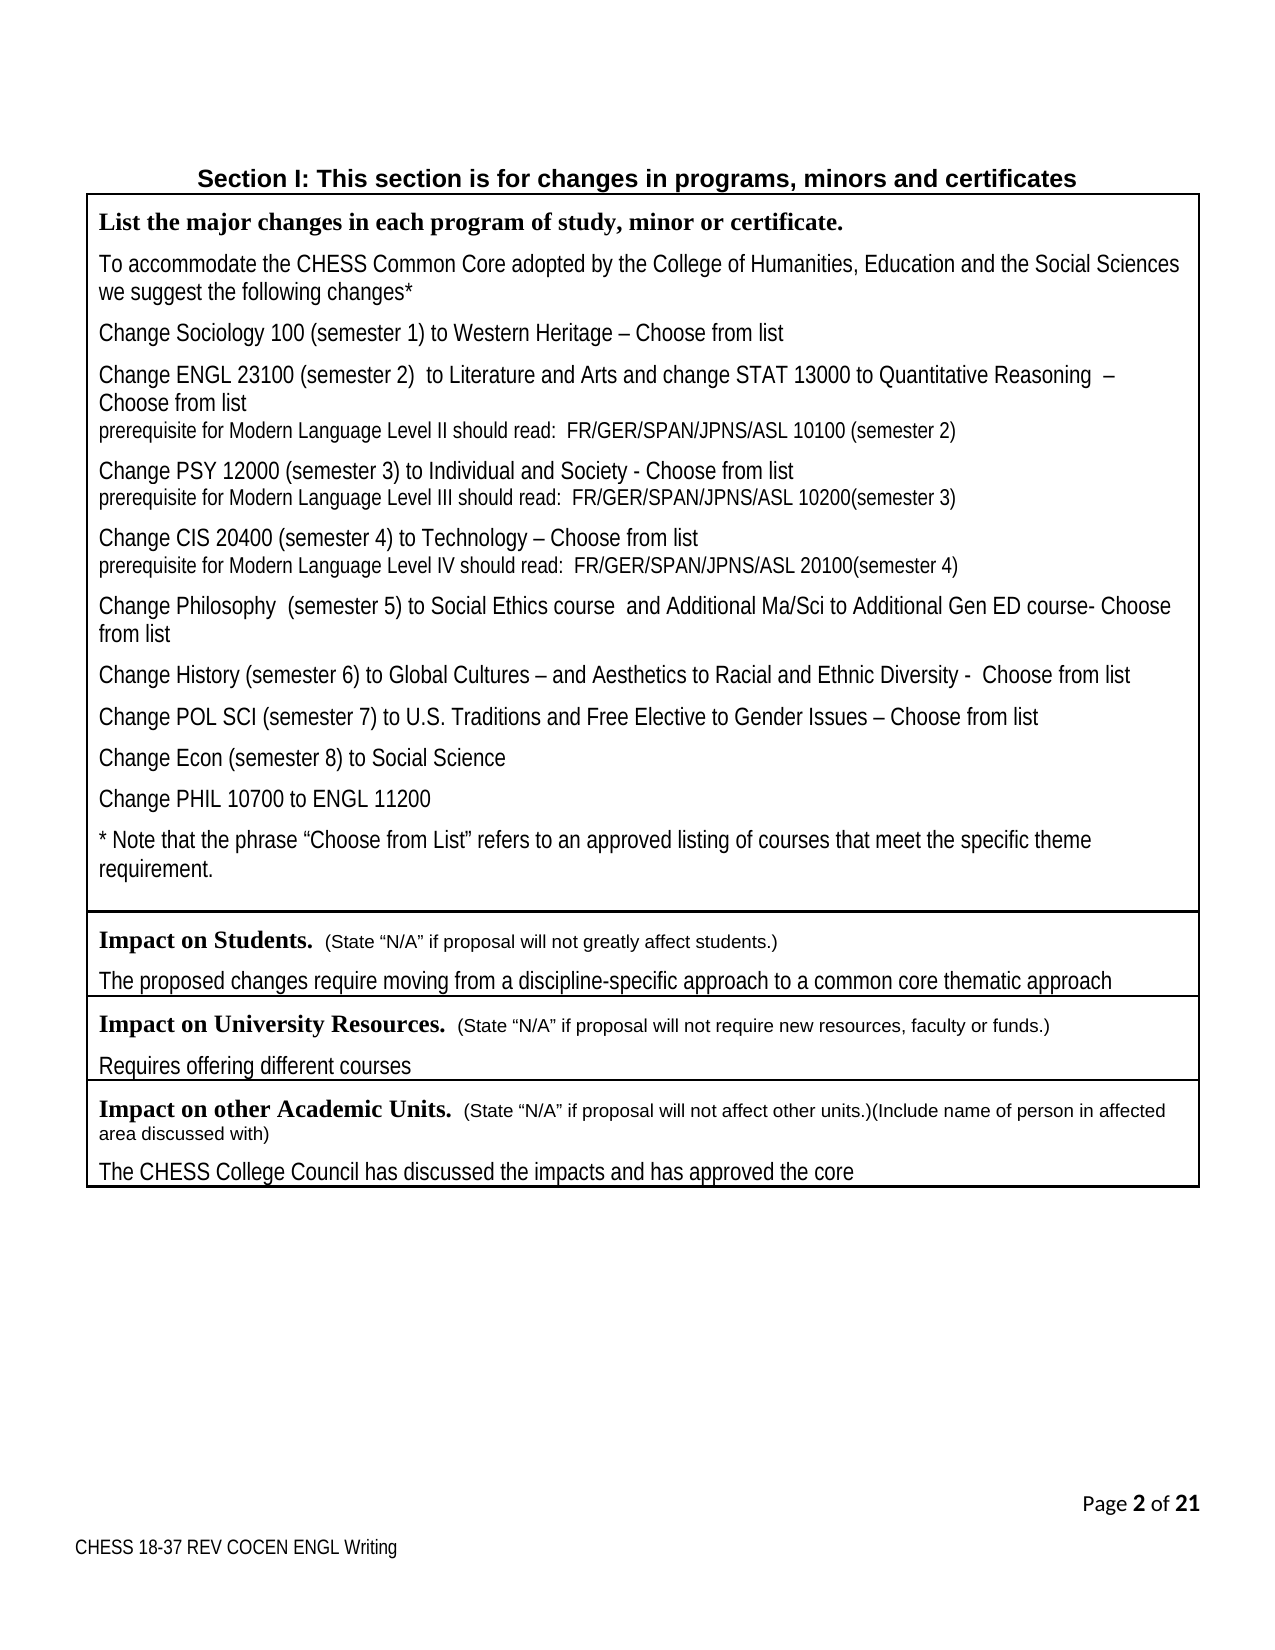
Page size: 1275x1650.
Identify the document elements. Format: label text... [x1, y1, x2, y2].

subtitle Section I: This section is for changes in programs, minors and certificates [75, 164, 1200, 193]
table_cell Impact on University Resources. (State “N/A” if proposal will not require new resources, faculty or funds.) Requires offering different courses [88, 997, 1198, 1079]
table_cell Impact on other Academic Units. (State “N/A” if proposal will not affect other units.)(Include name of person in affected area discussed with) The CHESS College Council has discussed the impacts and has approved the core [88, 1081, 1198, 1185]
table_header List the major changes in each program of study, minor or certificate. To accommodate the CHESS Common Core adopted by the College of Humanities, Education and the Social Sciences we suggest the following changes* Change Sociology 100 (semester 1) to Western Heritage – Choose from list Change ENGL 23100 (semester 2) to Literature and Arts and change STAT 13000 to Quantitative Reasoning – Choose from list prerequisite for Modern Language Level II should read: FR/GER/SPAN/JPNS/ASL 10100 (semester 2) Change PSY 12000 (semester 3) to Individual and Society - Choose from list prerequisite for Modern Language Level III should read: FR/GER/SPAN/JPNS/ASL 10200(semester 3) Change CIS 20400 (semester 4) to Technology – Choose from list prerequisite for Modern Language Level IV should read: FR/GER/SPAN/JPNS/ASL 20100(semester 4) Change Philosophy (semester 5) to Social Ethics course and Additional Ma/Sci to Additional Gen ED course- Choose from list Change History (semester 6) to Global Cultures – and Aesthetics to Racial and Ethnic Diversity - Choose from list Change POL SCI (semester 7) to U.S. Traditions and Free Elective to Gender Issues – Choose from list Change Econ (semester 8) to Social Science Change PHIL 10700 to ENGL 11200 * Note that the phrase “Choose from List” refers to an approved listing of courses that meet the specific theme requirement. [88, 195, 1198, 910]
table_cell Impact on Students. (State “N/A” if proposal will not greatly affect students.) The proposed changes require moving from a discipline-specific approach to a common core thematic approach [88, 913, 1198, 995]
